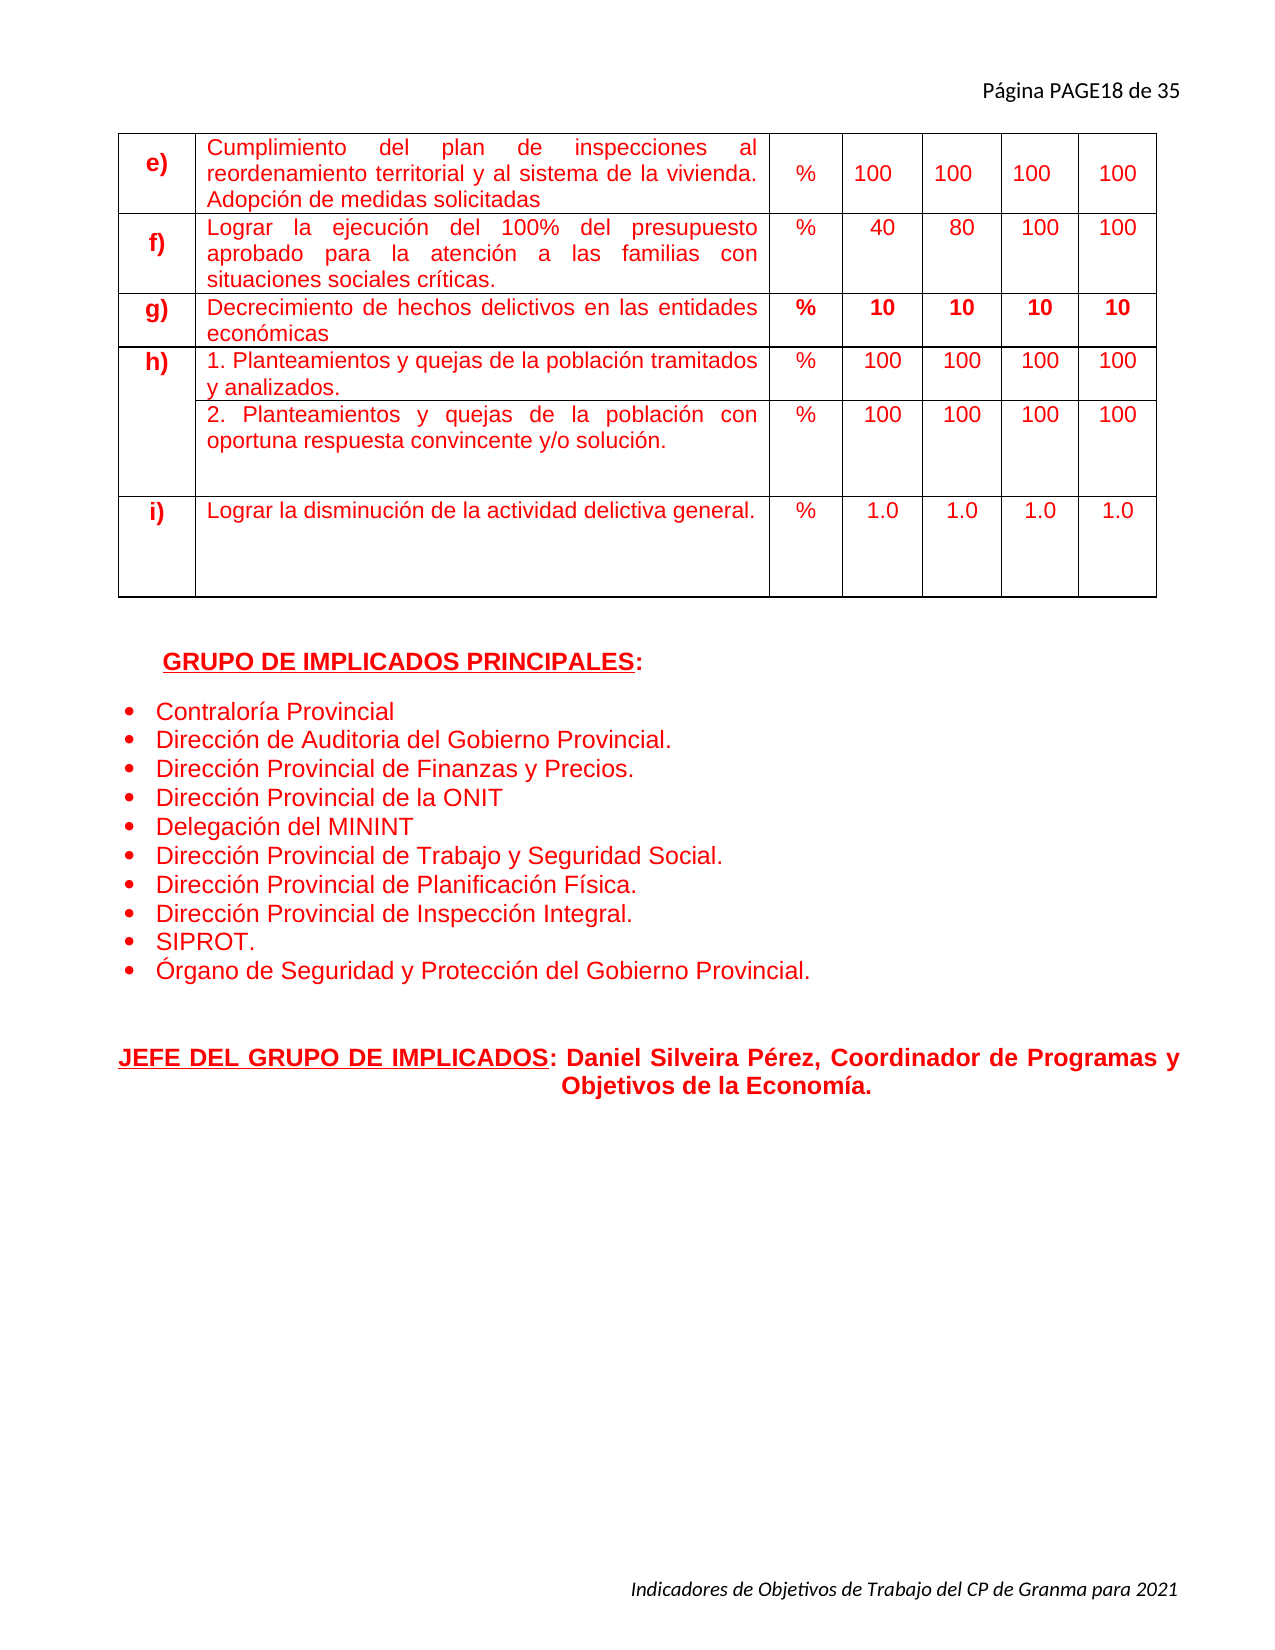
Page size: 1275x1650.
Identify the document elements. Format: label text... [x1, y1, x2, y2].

table_cell 100 [1002, 134, 1078, 212]
text JEFE DEL GRUPO DE IMPLICADOS: Daniel Silveira Pérez, Coordinador de Programas y Objetivos de la Economía. [118, 1043, 1181, 1100]
table_cell % [770, 348, 842, 400]
list Contraloría Provincial [118, 697, 1181, 725]
list Dirección Provincial de Trabajo y Seguridad Social. [118, 841, 1181, 870]
text GRUPO DE IMPLICADOS PRINCIPALES: [118, 647, 1181, 676]
table_cell 100 [1002, 401, 1078, 496]
list Órgano de Seguridad y Protección del Gobierno Provincial. [118, 956, 1181, 985]
table_cell Lograr la ejecución del 100% del presupuesto aprobado para la atención a las familias con situaciones sociales críticas. [196, 214, 769, 293]
table_cell % [770, 134, 842, 212]
table_cell 100 [843, 401, 922, 496]
table_cell 100 [923, 348, 1001, 400]
table_cell g) [119, 294, 195, 346]
table_cell 100 [1002, 348, 1078, 400]
table_cell h) [119, 348, 195, 496]
list SIPROT. [118, 927, 1181, 956]
table_cell i) [119, 497, 195, 596]
table_cell 10 [1079, 294, 1156, 346]
table_cell % [770, 497, 842, 596]
table_cell 10 [923, 294, 1001, 346]
table_cell Lograr la disminución de la actividad delictiva general. [196, 497, 769, 596]
list Dirección Provincial de Inspección Integral. [118, 898, 1181, 927]
table_cell 100 [1079, 401, 1156, 496]
table_cell 100 [843, 134, 922, 212]
table_cell Cumplimiento del plan de inspecciones al reordenamiento territorial y al sistema de la vivienda. Adopción de medidas solicitadas [196, 134, 769, 212]
table_cell 10 [1002, 294, 1078, 346]
list Dirección de Auditoria del Gobierno Provincial. [118, 725, 1181, 754]
table_cell 1. Planteamientos y quejas de la población tramitados y analizados. [196, 348, 769, 400]
list Delegación del MININT [118, 812, 1181, 841]
table_cell 80 [923, 214, 1001, 293]
table_cell % [770, 401, 842, 496]
table_cell 1.0 [923, 497, 1001, 596]
table_cell 1.0 [843, 497, 922, 596]
table_cell 100 [1079, 214, 1156, 293]
table_cell e) [119, 134, 195, 212]
table_cell 100 [923, 401, 1001, 496]
table_cell 1.0 [1079, 497, 1156, 596]
table_cell 1.0 [1002, 497, 1078, 596]
list Dirección Provincial de Planificación Física. [118, 870, 1181, 898]
table_cell 40 [843, 214, 922, 293]
table_cell 100 [1079, 134, 1156, 212]
table_cell 10 [843, 294, 922, 346]
list Dirección Provincial de Finanzas y Precios. [118, 754, 1181, 783]
table_cell f) [119, 214, 195, 293]
table_cell 100 [843, 348, 922, 400]
table_cell 100 [1079, 348, 1156, 400]
table_cell 100 [1002, 214, 1078, 293]
table_cell % [770, 294, 842, 346]
table_cell Decrecimiento de hechos delictivos en las entidades económicas [196, 294, 769, 346]
table_cell 100 [923, 134, 1001, 212]
table_cell 2. Planteamientos y quejas de la población con oportuna respuesta convincente y/o solución. [196, 401, 769, 496]
list Dirección Provincial de la ONIT [118, 783, 1181, 812]
table_cell % [770, 214, 842, 293]
